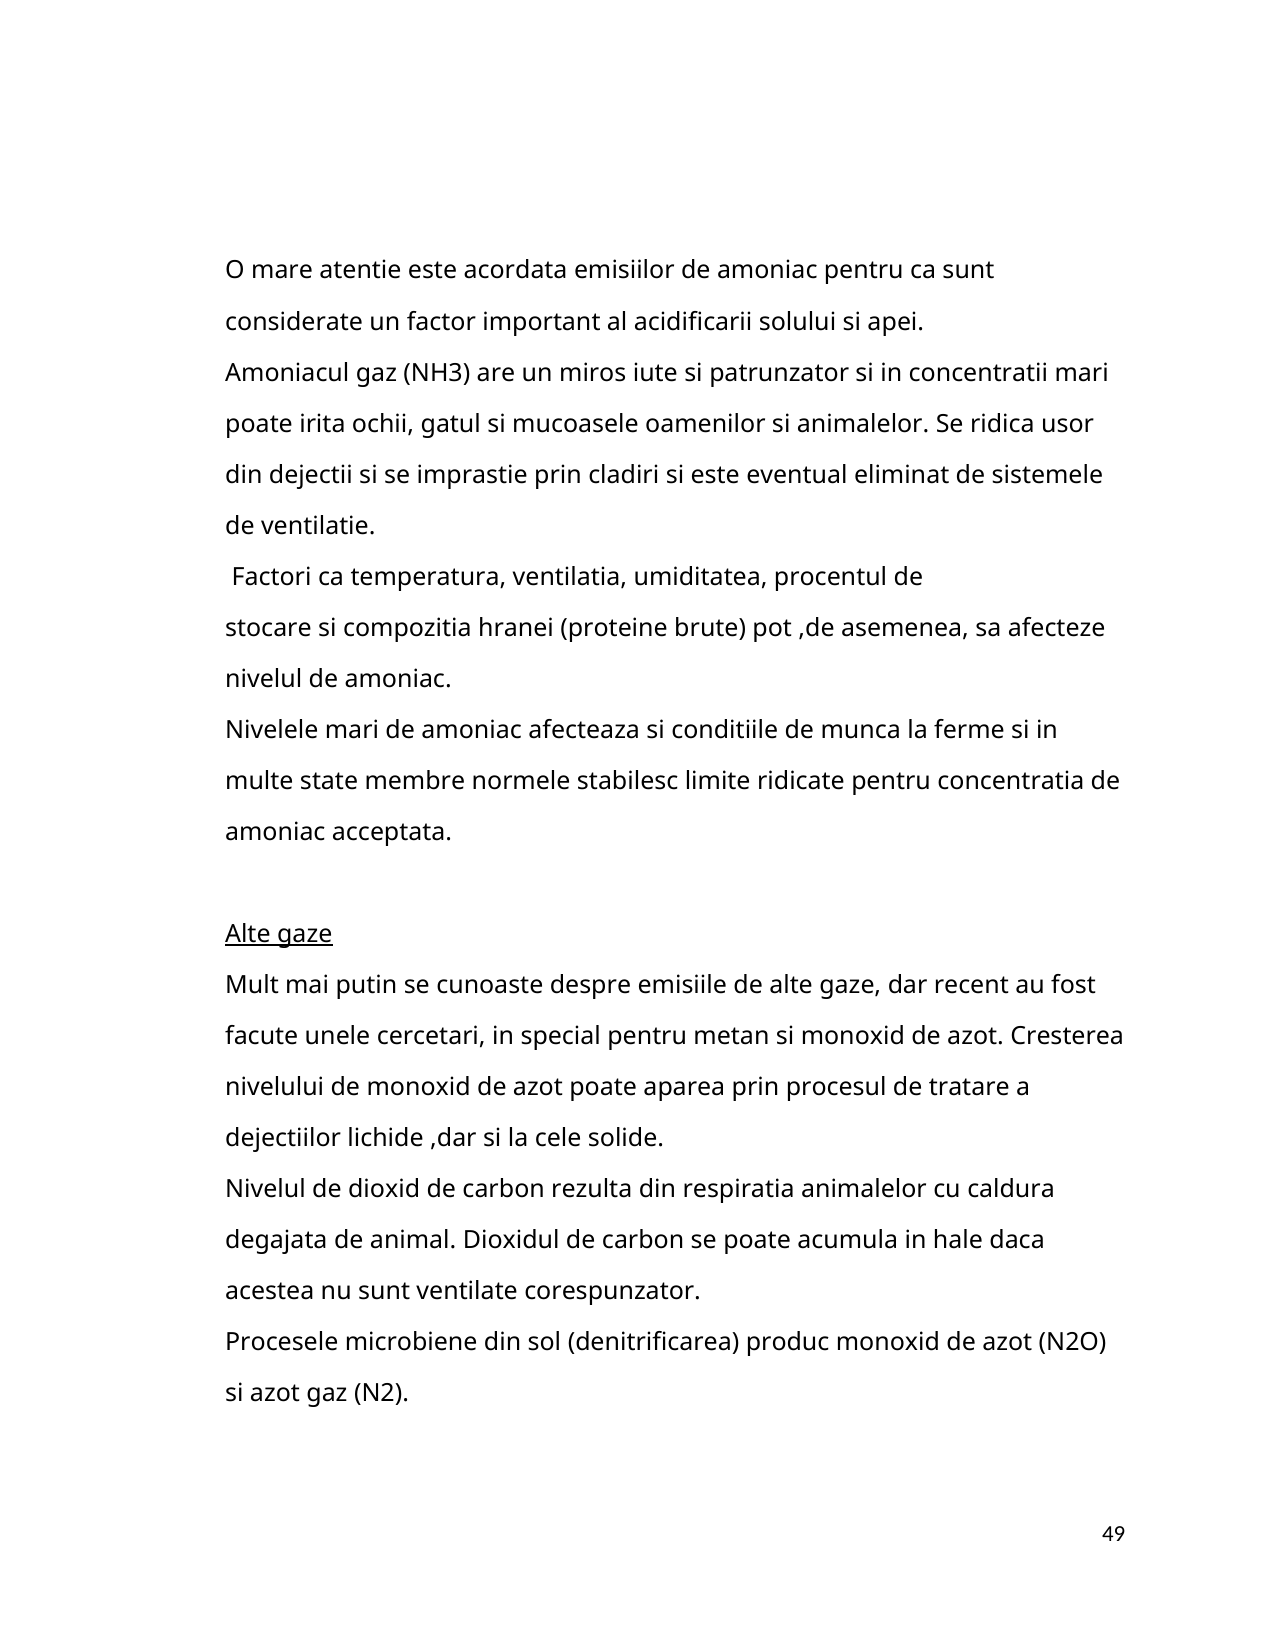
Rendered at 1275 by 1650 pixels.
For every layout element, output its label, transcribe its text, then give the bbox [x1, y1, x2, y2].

list Nivelele mari de amoniac afecteaza si conditiile de munca la ferme si in multe state membre normele stabilesc limite ridicate pentru concentratia de amoniac acceptata. [225, 711, 1125, 848]
list Nivelul de dioxid de carbon rezulta din respiratia animalelor cu caldura degajata de animal. Dioxidul de carbon se poate acumula in hale daca acestea nu sunt ventilate corespunzator. [225, 1171, 1125, 1307]
list Factori ca temperatura, ventilatia, umiditatea, procentul de [225, 558, 1125, 592]
list O mare atentie este acordata emisiilor de amoniac pentru ca sunt considerate un factor important al acidificarii solului si apei. [225, 252, 1125, 337]
list Alte gaze [225, 916, 1125, 950]
list Amoniacul gaz (NH3) are un miros iute si patrunzator si in concentratii mari poate irita ochii, gatul si mucoasele oamenilor si animalelor. Se ridica usor din dejectii si se imprastie prin cladiri si este eventual eliminat de sistemele de ventilatie. [225, 354, 1125, 541]
list Procesele microbiene din sol (denitrificarea) produc monoxid de azot (N2O) si azot gaz (N2). [225, 1324, 1125, 1409]
list stocare si compozitia hranei (proteine brute) pot ,de asemenea, sa afecteze nivelul de amoniac. [225, 609, 1125, 694]
list Mult mai putin se cunoaste despre emisiile de alte gaze, dar recent au fost facute unele cercetari, in special pentru metan si monoxid de azot. Cresterea nivelului de monoxid de azot poate aparea prin procesul de tratare a dejectiilor lichide ,dar si la cele solide. [225, 967, 1125, 1154]
